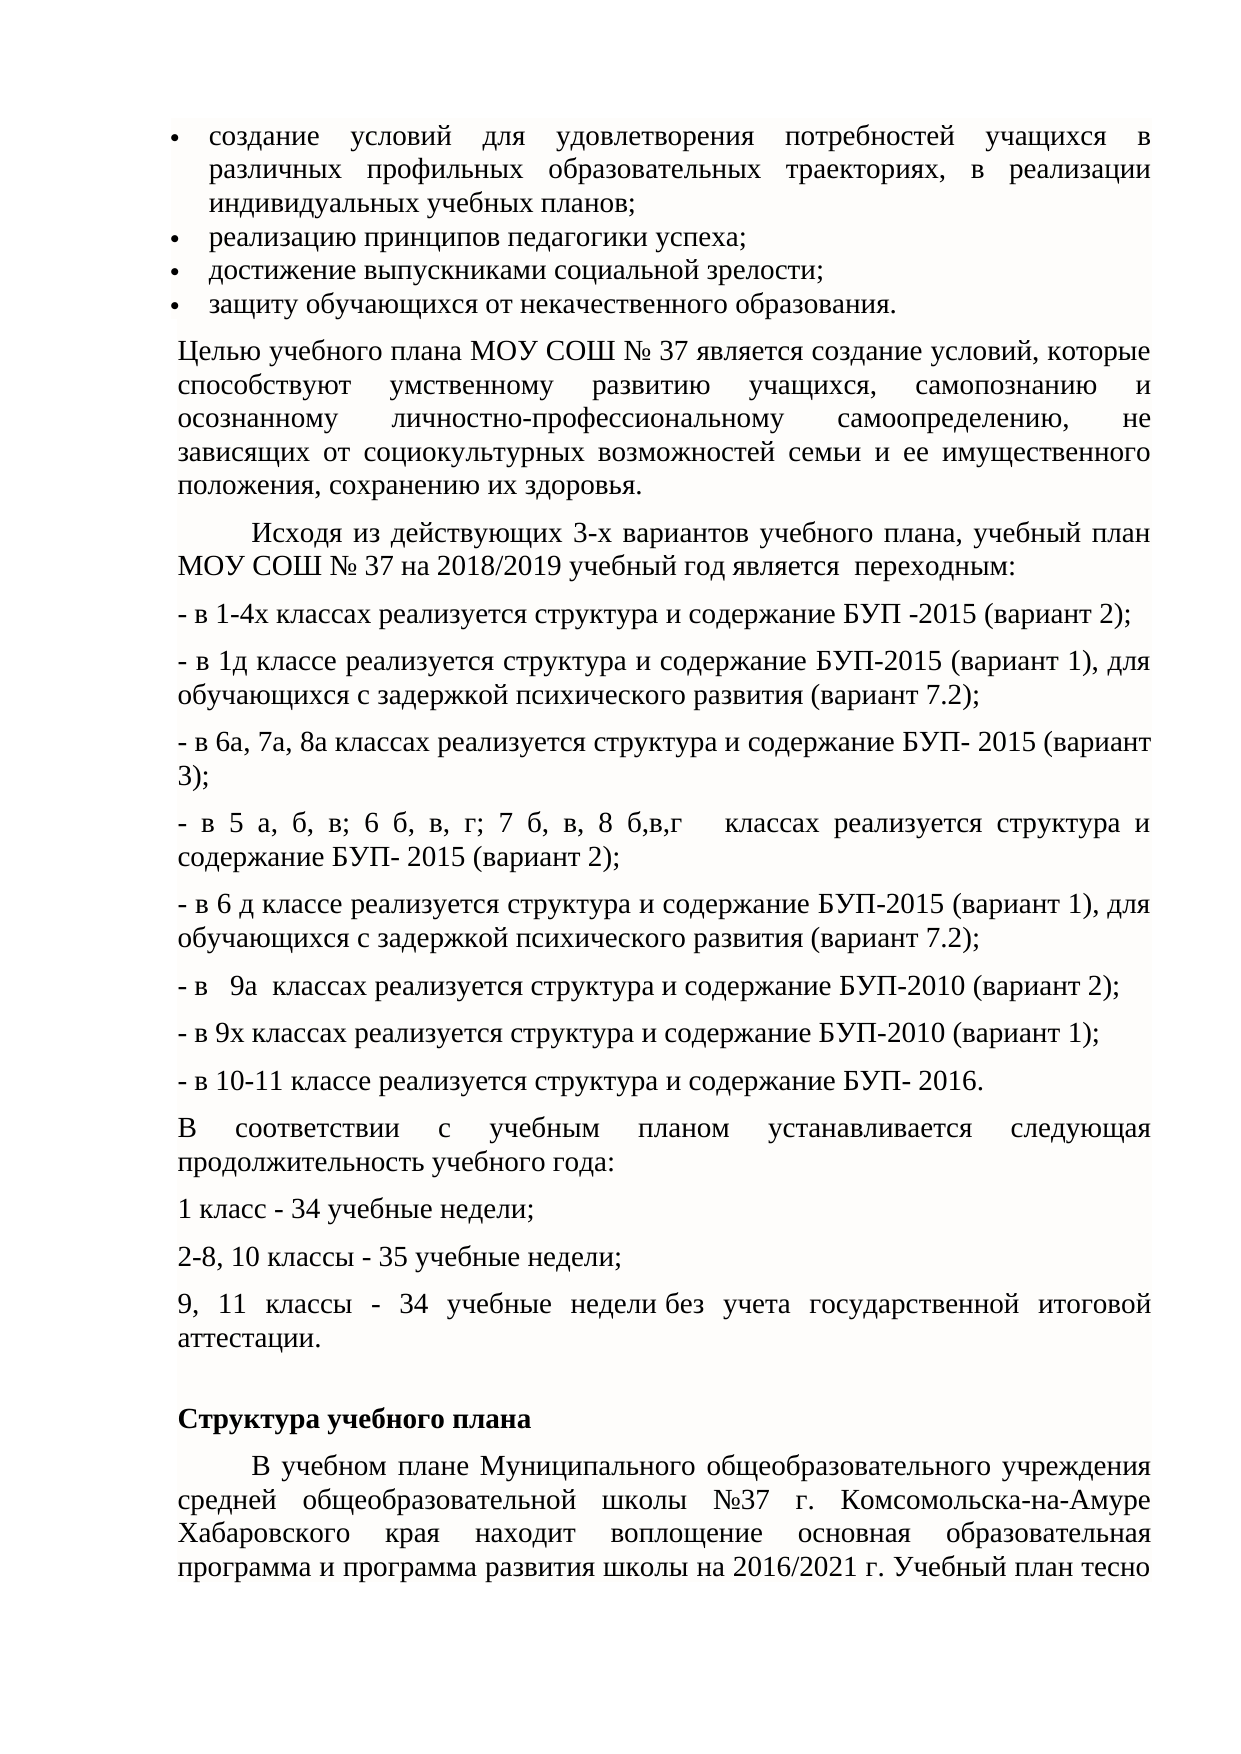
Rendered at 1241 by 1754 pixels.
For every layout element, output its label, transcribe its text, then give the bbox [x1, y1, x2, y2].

text - в 5 а, б, в; 6 б, в, г; 7 б, в, 8 б,в,г классах реализуется структура и содержание БУП- 2015 (вариант 2); [177, 806, 1152, 873]
list реализацию принципов педагогики успеха; [171, 219, 1152, 252]
text 2-8, 10 классы - 35 учебные недели; [177, 1239, 1152, 1272]
text - в 1д классе реализуется структура и содержание БУП-2015 (вариант 1), для обучающихся с задержкой психического развития (вариант 7.2); [177, 643, 1152, 711]
text Исходя из действующих 3-х вариантов учебного плана, учебный план МОУ СОШ № 37 на 2018/2019 учебный год является переходным: [177, 515, 1152, 582]
text - в 1-4х классах реализуется структура и содержание БУП -2015 (вариант 2); [177, 596, 1152, 629]
text - в 6 д классе реализуется структура и содержание БУП-2015 (вариант 1), для обучающихся с задержкой психического развития (вариант 7.2); [177, 887, 1152, 954]
list защиту обучающихся от некачественного образования. [171, 286, 1152, 319]
text - в 9а классах реализуется структура и содержание БУП-2010 (вариант 2); [177, 968, 1152, 1001]
text - в 6а, 7а, 8а классах реализуется структура и содержание БУП- 2015 (вариант 3); [177, 724, 1152, 792]
text - в 9х классах реализуется структура и содержание БУП-2010 (вариант 1); [177, 1015, 1152, 1049]
list создание условий для удовлетворения потребностей учащихся в различных профильных образовательных траекториях, в реализации индивидуальных учебных планов; [171, 118, 1152, 219]
text 1 класс - 34 учебные недели; [177, 1191, 1152, 1225]
text Структура учебного плана [177, 1401, 1152, 1434]
text 9, 11 классы - 34 учебные недели без учета государственной итоговой аттестации. [177, 1286, 1152, 1353]
text В соответствии с учебным планом устанавливается следующая продолжительность учебного года: [177, 1110, 1152, 1177]
text Целью учебного плана МОУ СОШ № 37 является создание условий, которые способствуют умственному развитию учащихся, самопознанию и осознанному личностно-профессиональному самоопределению, не зависящих от социокультурных возможностей семьи и ее имущественного положения, сохранению их здоровья. [177, 333, 1152, 501]
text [177, 1448, 1152, 1582]
list достижение выпускниками социальной зрелости; [171, 252, 1152, 286]
text - в 10-11 классе реализуется структура и содержание БУП- 2016. [177, 1063, 1152, 1096]
